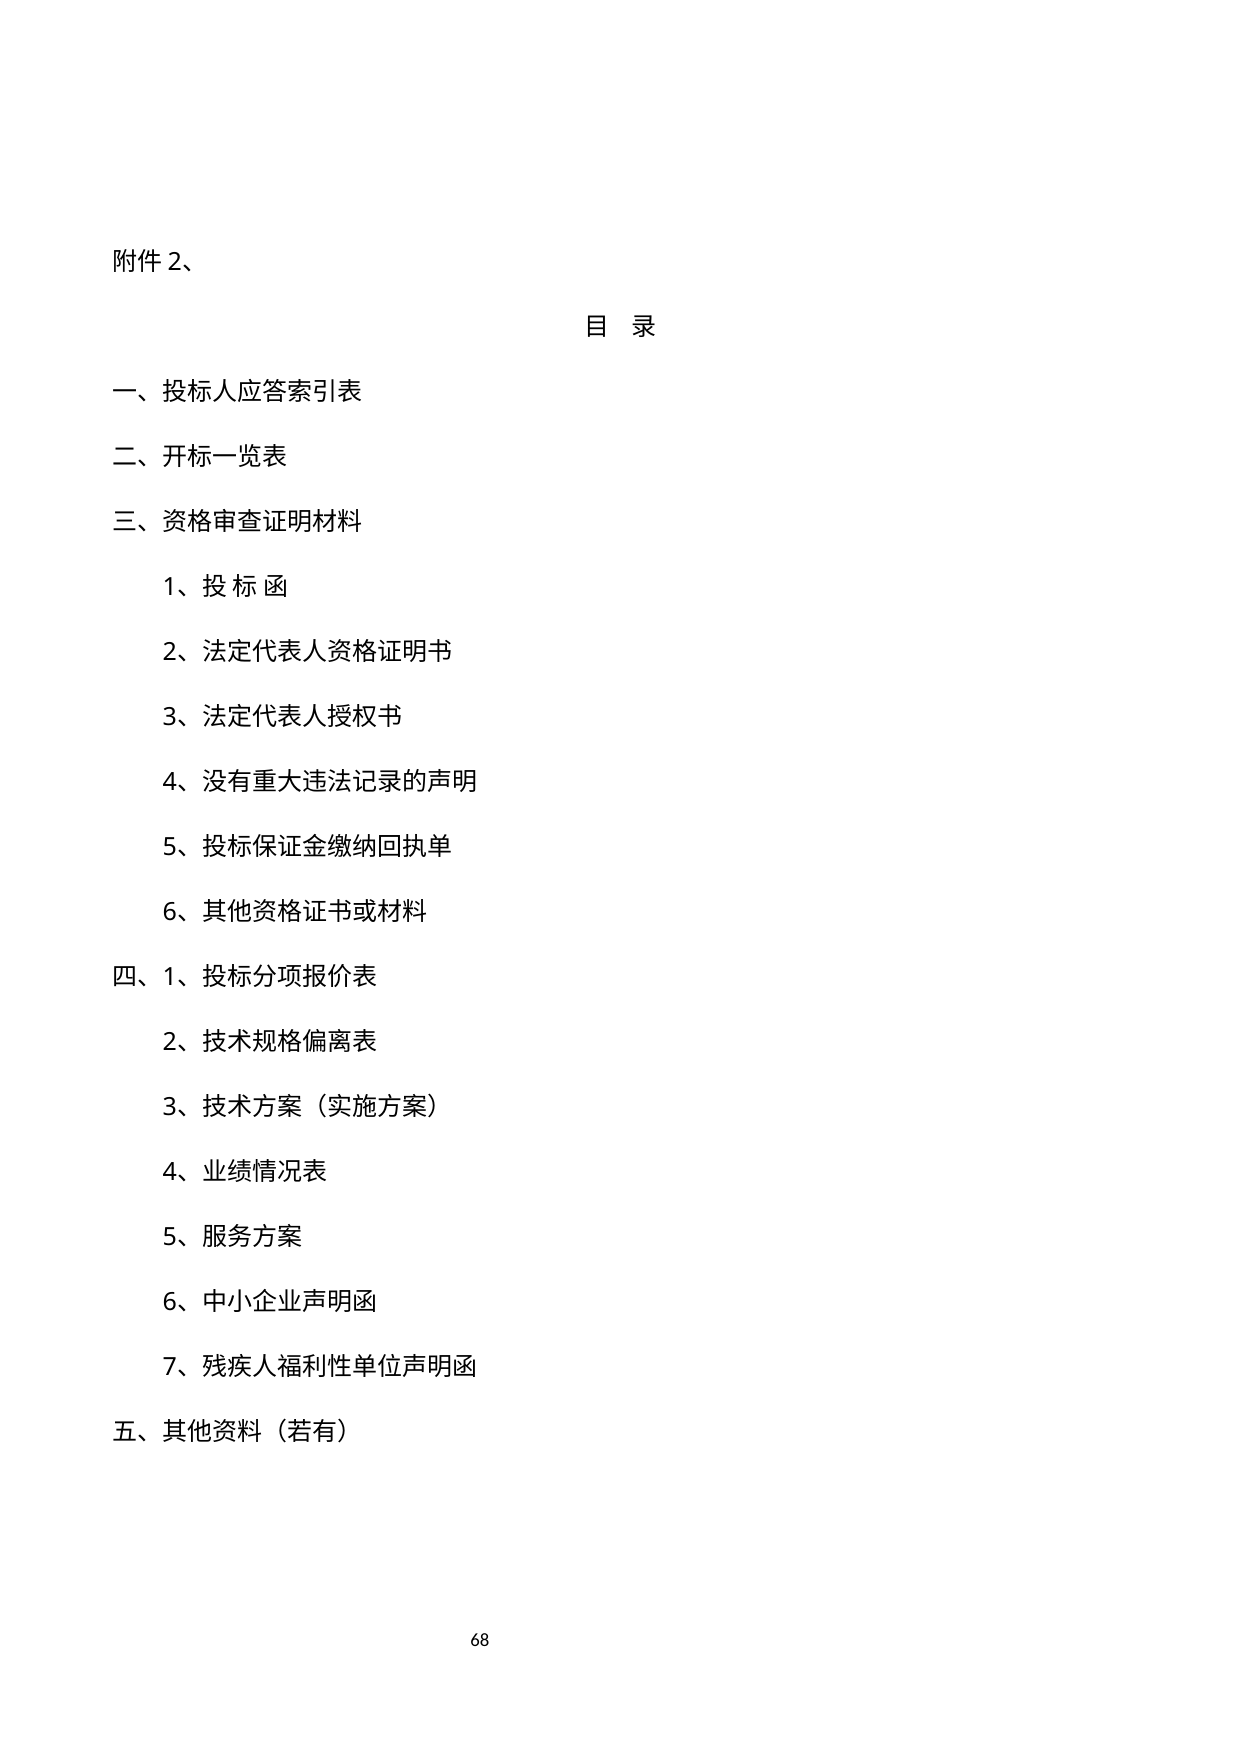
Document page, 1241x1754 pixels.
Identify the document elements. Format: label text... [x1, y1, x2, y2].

text 五、其他资料（若有） [112, 1397, 1128, 1462]
text 二、开标一览表 [112, 422, 1128, 487]
text 1、投 标 函 [112, 552, 1128, 617]
text 附件2、 [112, 227, 1128, 292]
text 6、其他资格证书或材料 [112, 877, 1128, 942]
text 2、法定代表人资格证明书 [112, 617, 1128, 682]
text 6、中小企业声明函 [112, 1267, 1128, 1332]
text 3、法定代表人授权书 [112, 682, 1128, 747]
text 2、技术规格偏离表 [112, 1007, 1128, 1072]
text 5、服务方案 [112, 1202, 1128, 1267]
text 4、业绩情况表 [112, 1137, 1128, 1202]
text 三、资格审查证明材料 [112, 487, 1128, 552]
text 7、残疾人福利性单位声明函 [112, 1332, 1128, 1397]
text 4、没有重大违法记录的声明 [112, 747, 1128, 812]
text 5、投标保证金缴纳回执单 [112, 812, 1128, 877]
text 3、技术方案（实施方案） [112, 1072, 1128, 1137]
text 目 录 [112, 292, 1128, 357]
text 四、1、投标分项报价表 [112, 942, 1128, 1007]
text 一、投标人应答索引表 [112, 357, 1128, 422]
